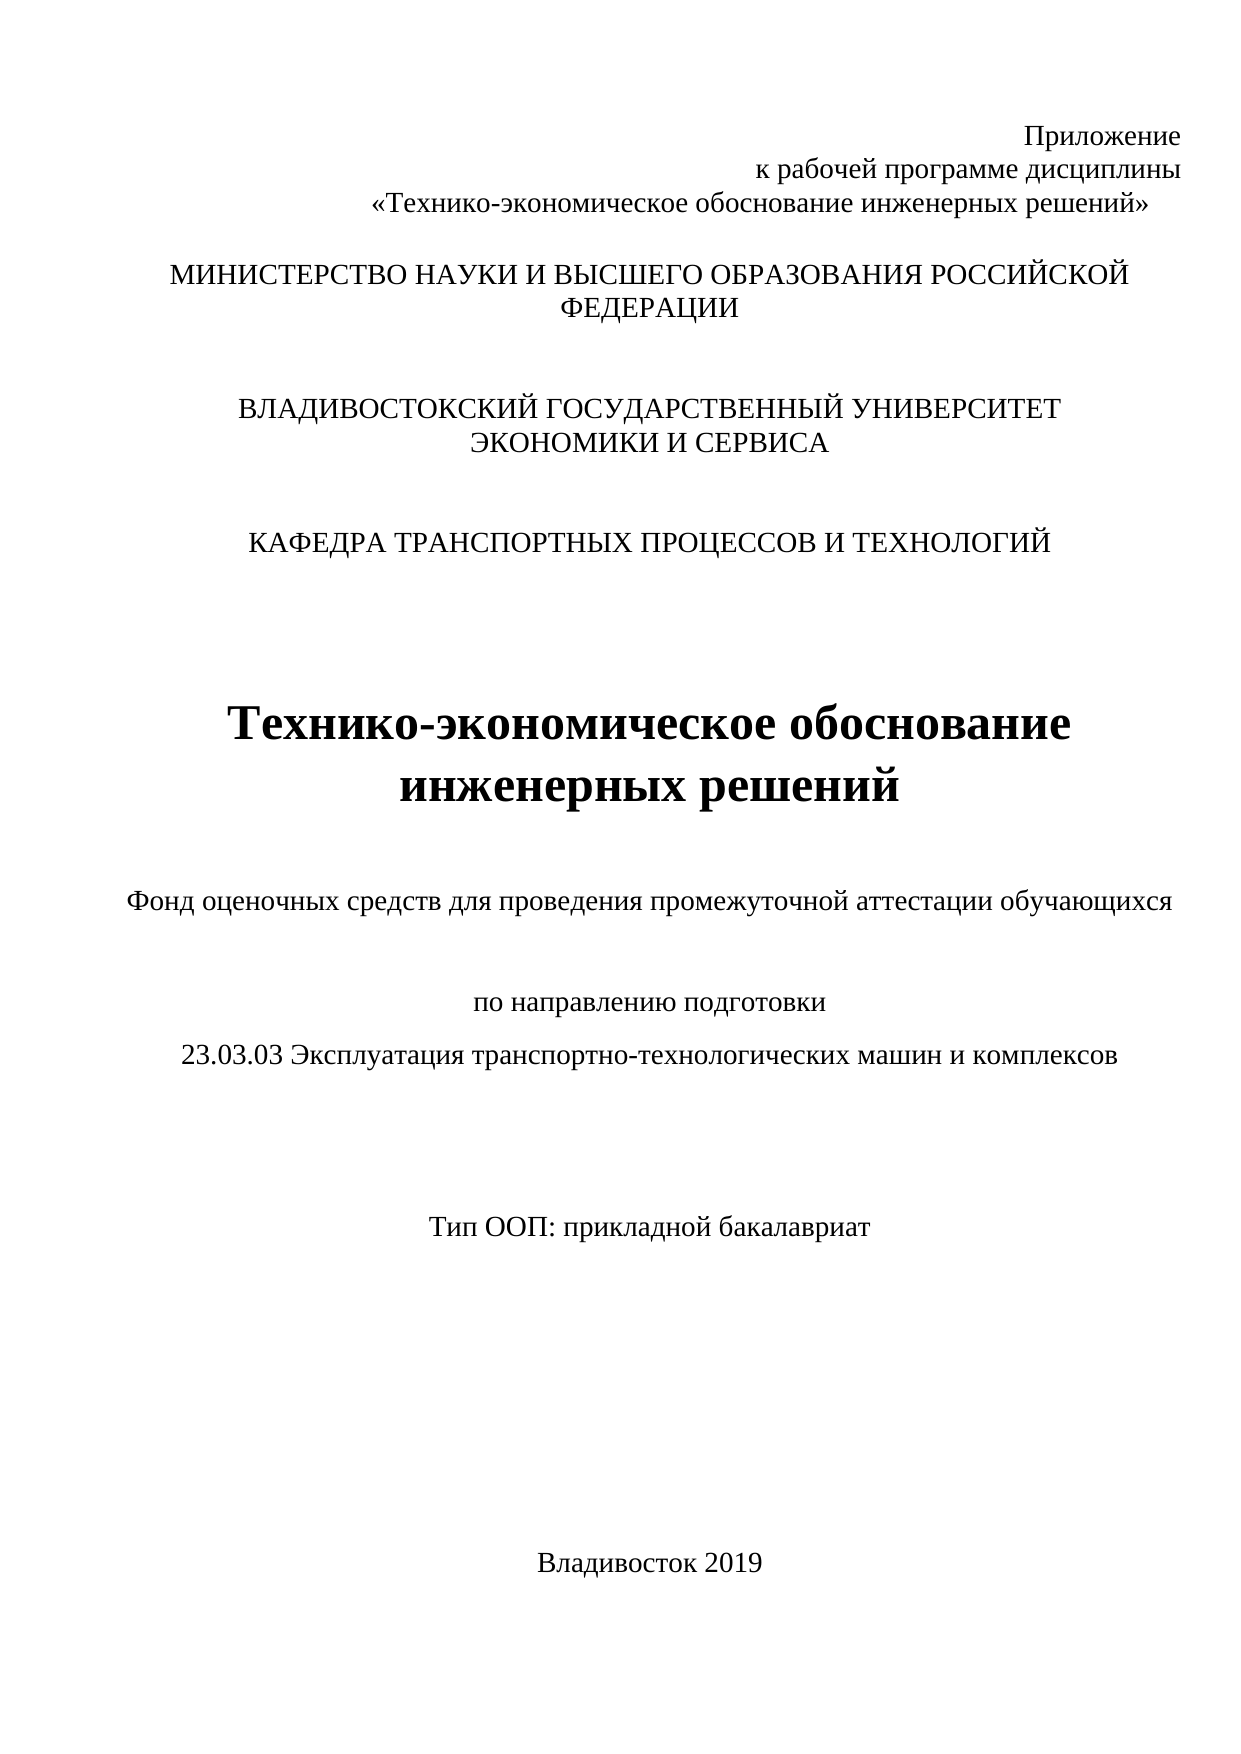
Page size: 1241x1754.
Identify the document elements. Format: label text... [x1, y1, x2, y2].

text Владивосток 2019 [118, 1545, 1181, 1578]
text Фонд оценочных средств для проведения промежуточной аттестации обучающихся [118, 883, 1181, 917]
text КАФЕДРА ТРАНСПОРТНЫХ ПРОЦЕССОВ И ТЕХНОЛОГИЙ [118, 525, 1181, 559]
text 23.03.03 Эксплуатация транспортно-технологических машин и комплексов [118, 1037, 1181, 1070]
text МИНИСТЕРСТВО НАУКИ И ВЫСШЕГО ОБРАЗОВАНИЯ РОССИЙСКОЙ ФЕДЕРАЦИИ [118, 257, 1181, 324]
text Приложение [118, 118, 1181, 152]
text ВЛАДИВОСТОКСКИЙ ГОСУДАРСТВЕННЫЙ УНИВЕРСИТЕТ [118, 391, 1181, 425]
text к рабочей программе дисциплины [118, 152, 1181, 185]
text по направлению подготовки [118, 984, 1181, 1018]
text Тип ООП: прикладной бакалавриат [118, 1209, 1181, 1243]
text Технико-экономическое обоснование инженерных решений [118, 693, 1181, 813]
text «Технико-экономическое обоснование инженерных решений» [339, 185, 1181, 219]
text ЭКОНОМИКИ И СЕРВИСА [118, 425, 1181, 458]
